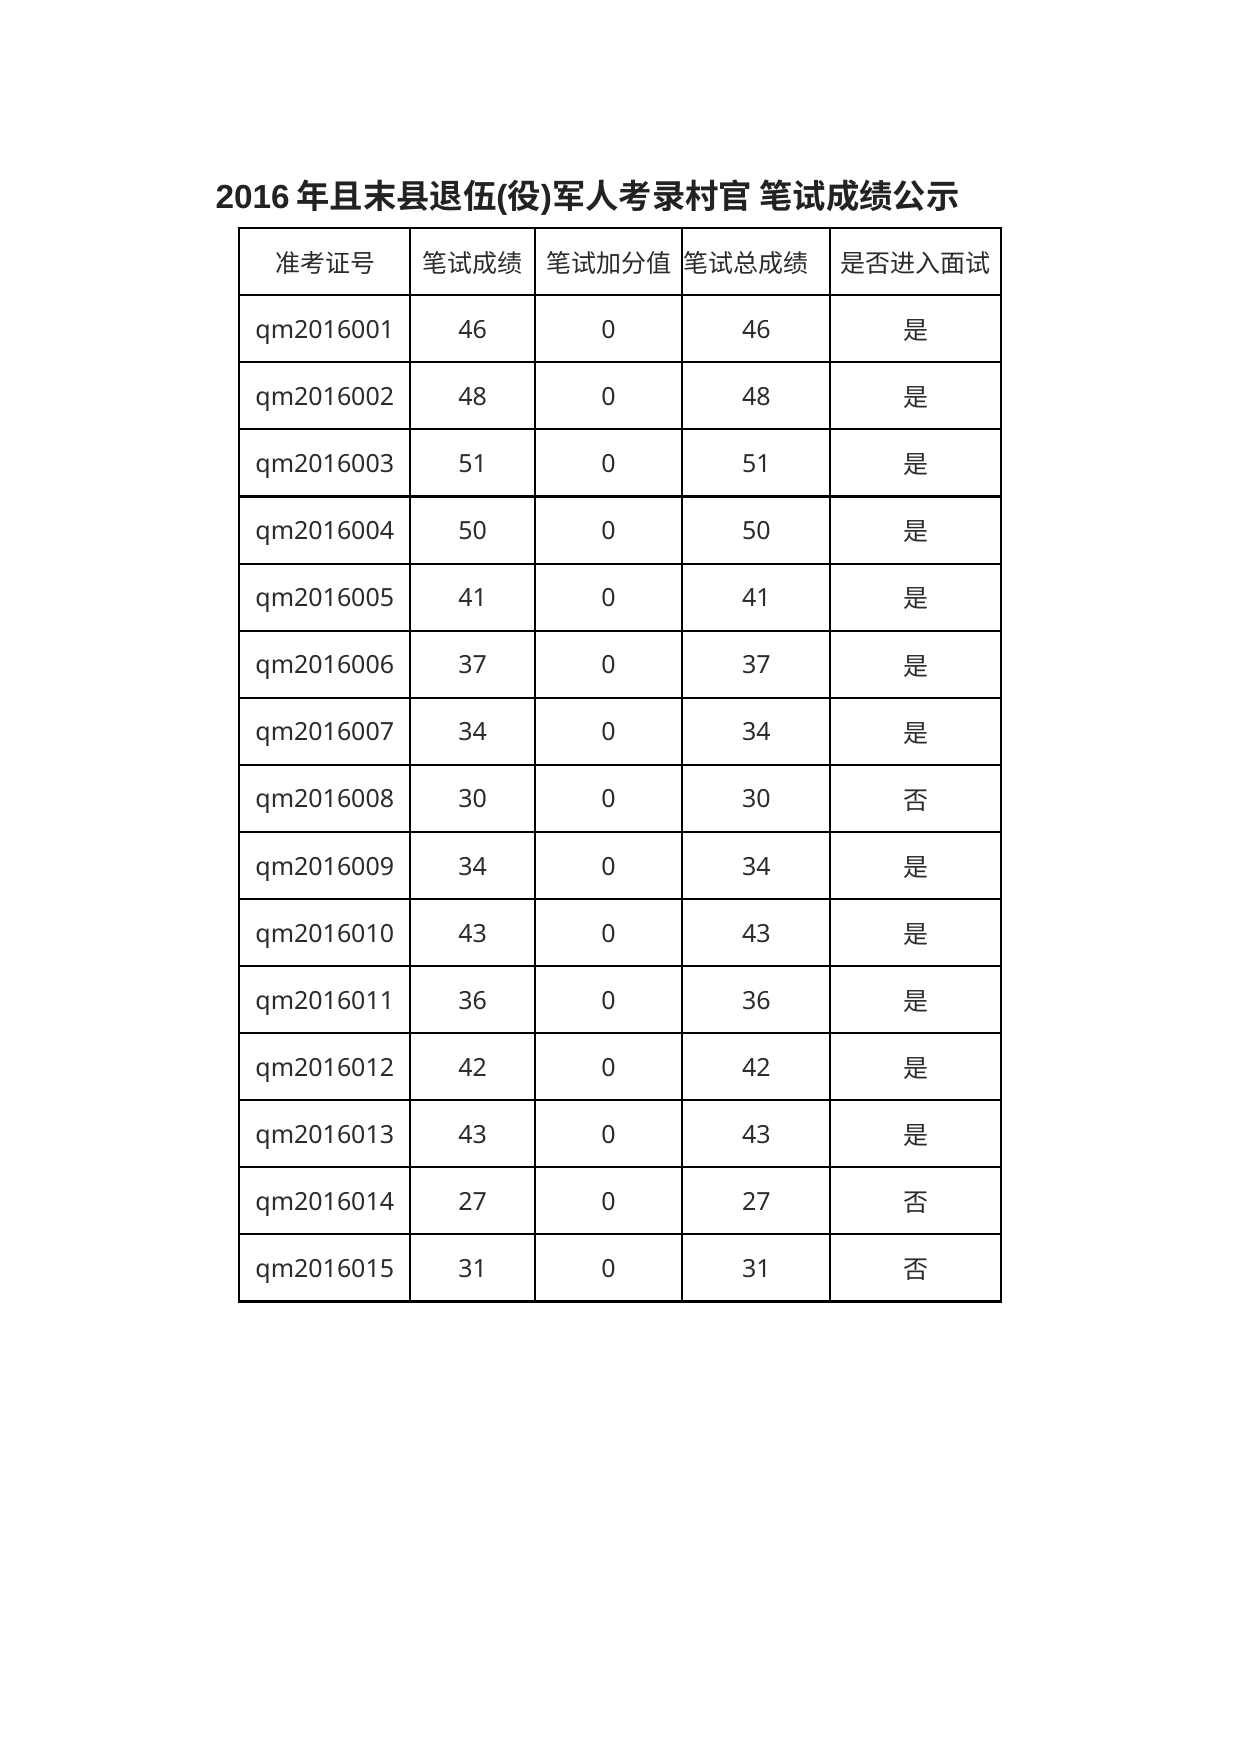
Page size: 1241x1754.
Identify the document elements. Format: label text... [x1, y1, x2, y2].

table_header 笔试总成绩 [683, 229, 829, 294]
table_cell 是 [831, 363, 1000, 428]
table_cell qm2016015 [240, 1235, 409, 1300]
table_cell 41 [411, 565, 534, 629]
table_cell 0 [536, 1101, 681, 1166]
table_cell 是 [831, 699, 1000, 764]
table_cell 43 [411, 1101, 534, 1166]
table_cell 30 [683, 766, 829, 831]
table_header 准考证号 [240, 229, 409, 294]
table_cell 31 [683, 1235, 829, 1300]
table_cell 0 [536, 565, 681, 629]
table_cell qm2016011 [240, 967, 409, 1032]
table_cell 0 [536, 833, 681, 898]
table_cell 0 [536, 363, 681, 428]
table_cell 50 [411, 498, 534, 562]
table_cell 51 [683, 430, 829, 495]
table_cell 是 [831, 967, 1000, 1032]
table_cell 34 [683, 833, 829, 898]
table_cell 43 [683, 900, 829, 965]
table_cell 0 [536, 1034, 681, 1099]
table_cell 是 [831, 430, 1000, 495]
table_cell qm2016007 [240, 699, 409, 764]
table_cell 46 [683, 296, 829, 361]
table_cell 48 [683, 363, 829, 428]
table_cell 43 [411, 900, 534, 965]
table_cell 43 [683, 1101, 829, 1166]
table_cell qm2016001 [240, 296, 409, 361]
table_cell 42 [683, 1034, 829, 1099]
text 2016年且末县退伍(役)军人考录村官 笔试成绩公示 [187, 162, 1053, 227]
table_cell 37 [683, 632, 829, 697]
table_cell 30 [411, 766, 534, 831]
table_cell qm2016012 [240, 1034, 409, 1099]
table_cell 34 [411, 699, 534, 764]
table_cell 50 [683, 498, 829, 562]
table_cell 是 [831, 632, 1000, 697]
table_cell qm2016003 [240, 430, 409, 495]
table_cell 0 [536, 430, 681, 495]
table_cell 是 [831, 1034, 1000, 1099]
table_cell 0 [536, 498, 681, 562]
table_cell 是 [831, 900, 1000, 965]
table_cell qm2016006 [240, 632, 409, 697]
table_cell 是 [831, 296, 1000, 361]
table_cell 37 [411, 632, 534, 697]
table_cell 0 [536, 766, 681, 831]
table_cell qm2016008 [240, 766, 409, 831]
table_header 是否进入面试 [831, 229, 1000, 294]
table_cell qm2016010 [240, 900, 409, 965]
table_cell qm2016013 [240, 1101, 409, 1166]
table_cell qm2016014 [240, 1168, 409, 1233]
table_cell 27 [683, 1168, 829, 1233]
table_cell 34 [411, 833, 534, 898]
table_cell 51 [411, 430, 534, 495]
table_cell 是 [831, 833, 1000, 898]
table_cell 0 [536, 900, 681, 965]
table_cell 否 [831, 1168, 1000, 1233]
table_cell qm2016005 [240, 565, 409, 629]
table_cell 34 [683, 699, 829, 764]
table_cell 0 [536, 1168, 681, 1233]
table_cell 48 [411, 363, 534, 428]
table_cell 31 [411, 1235, 534, 1300]
table_cell 0 [536, 296, 681, 361]
table_cell 41 [683, 565, 829, 629]
table_cell 是 [831, 1101, 1000, 1166]
table_cell 42 [411, 1034, 534, 1099]
table_cell 否 [831, 1235, 1000, 1300]
table_cell 是 [831, 565, 1000, 629]
table_header 笔试加分值 [536, 229, 681, 294]
table_cell 27 [411, 1168, 534, 1233]
table_cell 是 [831, 498, 1000, 562]
table_cell 0 [536, 632, 681, 697]
table_cell 0 [536, 699, 681, 764]
table_cell qm2016004 [240, 498, 409, 562]
table_cell 46 [411, 296, 534, 361]
table_cell qm2016009 [240, 833, 409, 898]
table_cell 0 [536, 967, 681, 1032]
table_cell 0 [536, 1235, 681, 1300]
table_cell 否 [831, 766, 1000, 831]
table_cell 36 [683, 967, 829, 1032]
table_cell qm2016002 [240, 363, 409, 428]
table_cell 36 [411, 967, 534, 1032]
table_header 笔试成绩 [411, 229, 534, 294]
